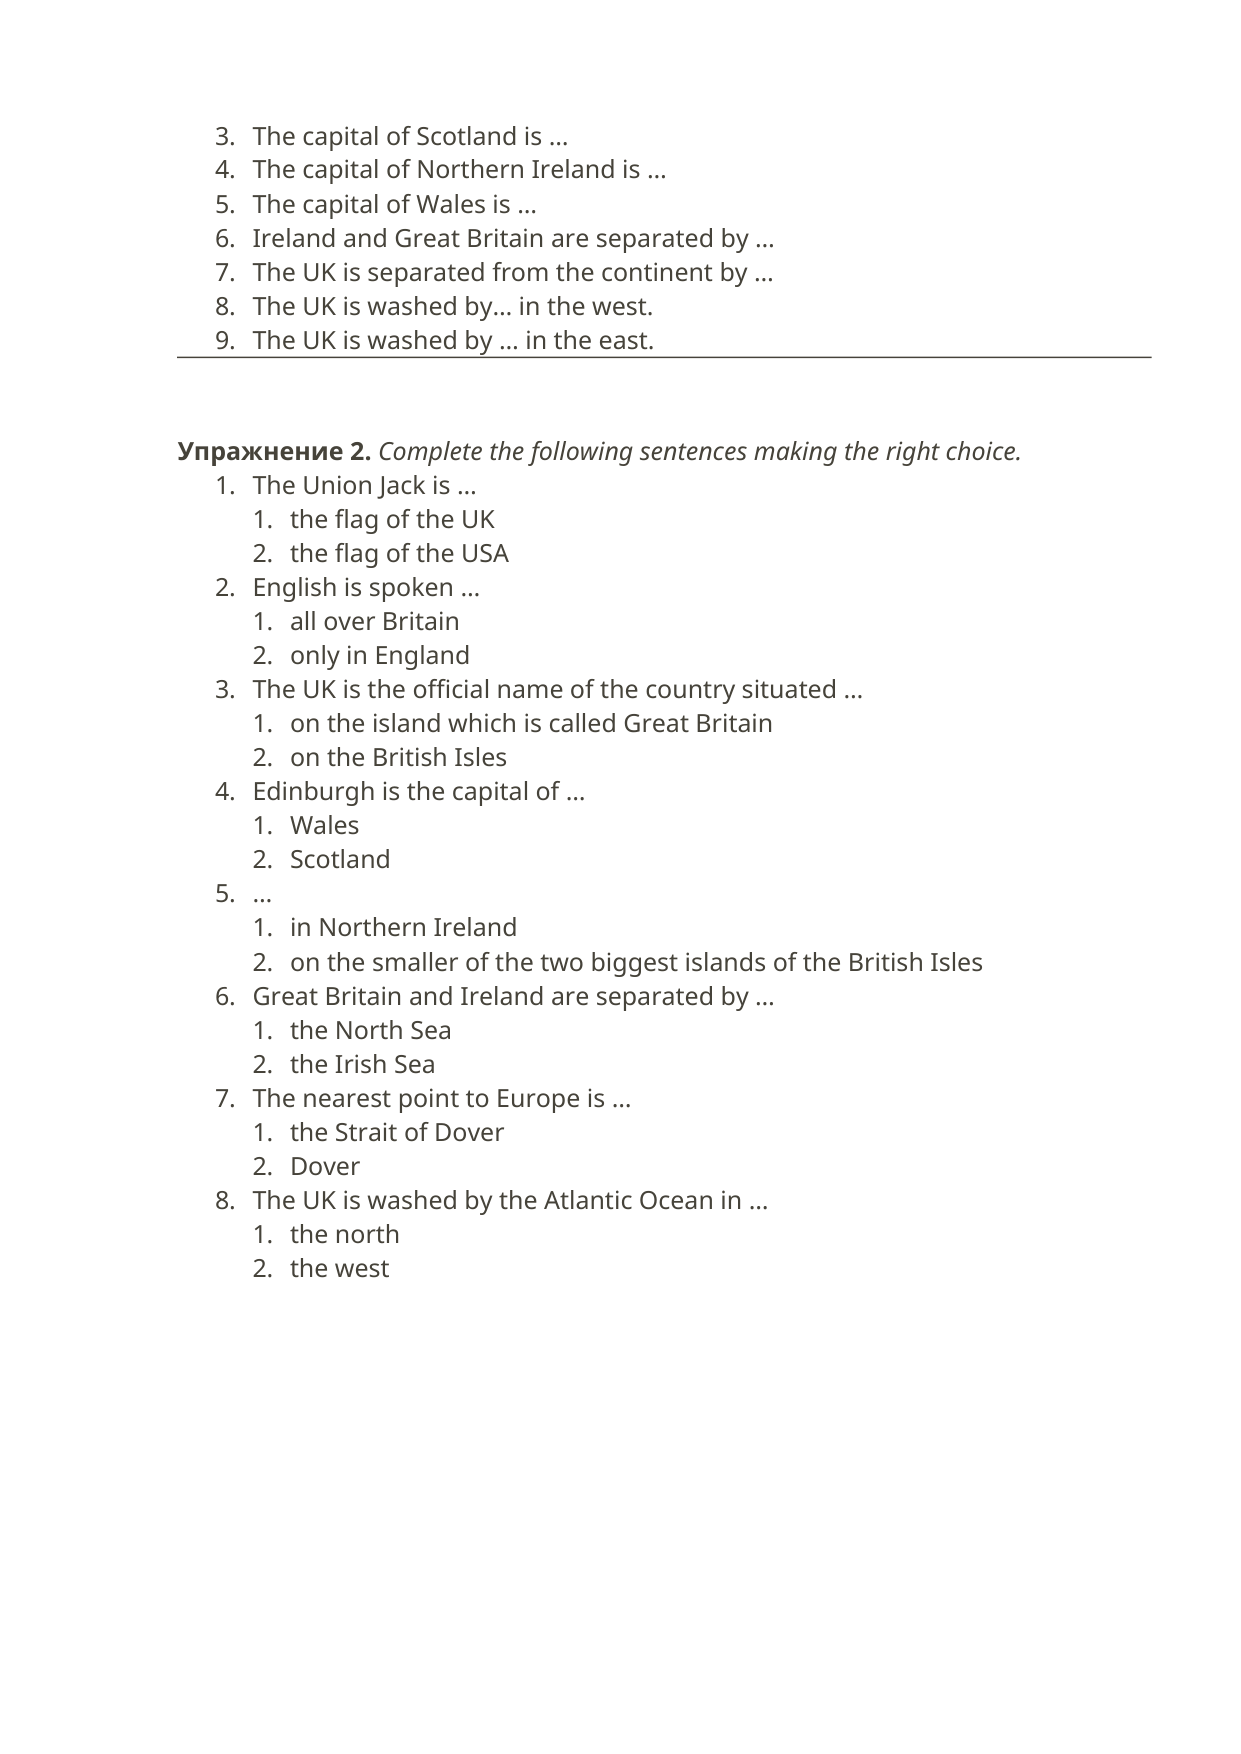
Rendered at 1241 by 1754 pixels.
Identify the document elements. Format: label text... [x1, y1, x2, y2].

list Edinburgh is the capital of … [215, 774, 1152, 808]
text Упражнение 2. Complete the following sentences making the right choice. [177, 433, 1152, 467]
list the west [252, 1251, 1152, 1285]
list … [215, 876, 1152, 910]
list the flag of the UK [252, 501, 1152, 535]
list The UK is the official name of the country situated … [215, 672, 1152, 706]
list in Northern Ireland [252, 910, 1152, 944]
list The Union Jack is … [215, 467, 1152, 501]
list the north [252, 1217, 1152, 1251]
list The UK is separated from the continent by … [215, 254, 1152, 288]
list The UK is washed by the Atlantic Ocean in … [215, 1183, 1152, 1217]
list The UK is washed by… in the west. [215, 288, 1152, 322]
list English is spoken … [215, 569, 1152, 603]
list The UK is washed by … in the east. [215, 322, 1152, 356]
list the flag of the USA [252, 535, 1152, 569]
list the North Sea [252, 1012, 1152, 1046]
list on the island which is called Great Britain [252, 706, 1152, 740]
list Scotland [252, 842, 1152, 876]
list The capital of Northern Ireland is … [215, 152, 1152, 186]
list The capital of Wales is … [215, 186, 1152, 220]
list The capital of Scotland is … [215, 118, 1152, 152]
list Ireland and Great Britain are separated by … [215, 220, 1152, 254]
list the Strait of Dover [252, 1114, 1152, 1148]
list Dover [252, 1148, 1152, 1183]
list only in England [252, 638, 1152, 672]
list Wales [252, 808, 1152, 842]
list on the smaller of the two biggest islands of the British Isles [252, 944, 1152, 978]
list all over Britain [252, 603, 1152, 638]
list the Irish Sea [252, 1046, 1152, 1080]
list on the British Isles [252, 740, 1152, 774]
list The nearest point to Europe is … [215, 1080, 1152, 1114]
list Great Britain and Ireland are separated by … [215, 978, 1152, 1012]
